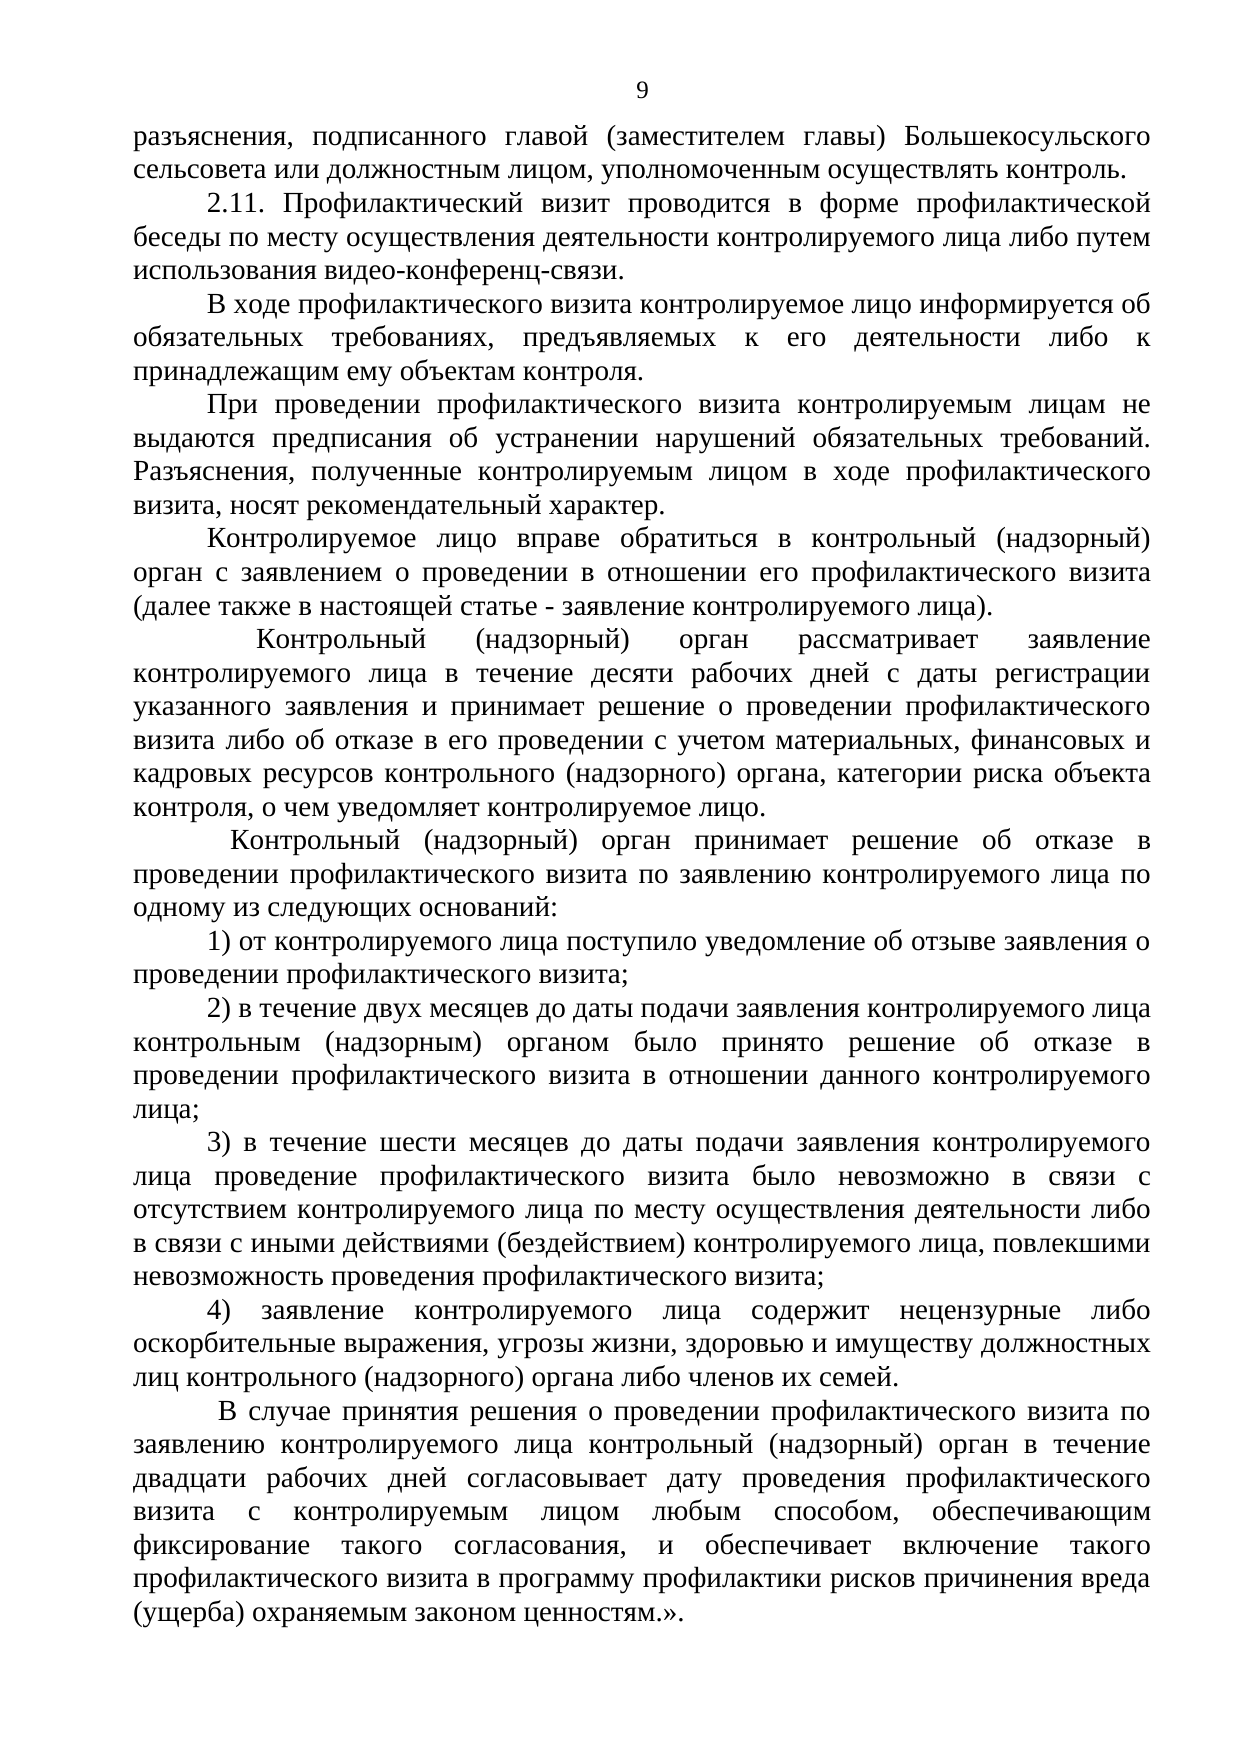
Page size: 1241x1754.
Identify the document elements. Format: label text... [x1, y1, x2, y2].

text При проведении профилактического визита контролируемым лицам не выдаются предписания об устранении нарушений обязательных требований. Разъяснения, полученные контролируемым лицом в ходе профилактического визита, носят рекомендательный характер. [133, 386, 1152, 521]
text Контрольный (надзорный) орган принимает решение об отказе в проведении профилактического визита по заявлению контролируемого лица по одному из следующих оснований: [133, 822, 1152, 923]
text 2.11. Профилактический визит проводится в форме профилактической беседы по месту осуществления деятельности контролируемого лица либо путем использования видео-конференц-связи. [133, 185, 1152, 286]
text 2) в течение двух месяцев до даты подачи заявления контролируемого лица контрольным (надзорным) органом было принято решение об отказе в проведении профилактического визита в отношении данного контролируемого лица; [133, 990, 1152, 1124]
text 4) заявление контролируемого лица содержит нецензурные либо оскорбительные выражения, угрозы жизни, здоровью и имуществу должностных лиц контрольного (надзорного) органа либо членов их семей. [133, 1292, 1152, 1393]
text Контролируемое лицо вправе обратиться в контрольный (надзорный) орган с заявлением о проведении в отношении его профилактического визита (далее также в настоящей статье - заявление контролируемого лица). [133, 521, 1152, 621]
text 1) от контролируемого лица поступило уведомление об отзыве заявления о проведении профилактического визита; [133, 923, 1152, 990]
text В ходе профилактического визита контролируемое лицо информируется об обязательных требованиях, предъявляемых к его деятельности либо к принадлежащим ему объектам контроля. [133, 286, 1152, 386]
text В случае принятия решения о проведении профилактического визита по заявлению контролируемого лица контрольный (надзорный) орган в течение двадцати рабочих дней согласовывает дату проведения профилактического визита с контролируемым лицом любым способом, обеспечивающим фиксирование такого согласования, и обеспечивает включение такого профилактического визита в программу профилактики рисков причинения вреда (ущерба) охраняемым законом ценностям.». [133, 1393, 1152, 1627]
text Контрольный (надзорный) орган рассматривает заявление контролируемого лица в течение десяти рабочих дней с даты регистрации указанного заявления и принимает решение о проведении профилактического визита либо об отказе в его проведении с учетом материальных, финансовых и кадровых ресурсов контрольного (надзорного) органа, категории риска объекта контроля, о чем уведомляет контролируемое лицо. [133, 621, 1152, 822]
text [133, 118, 1152, 185]
text 3) в течение шести месяцев до даты подачи заявления контролируемого лица проведение профилактического визита было невозможно в связи с отсутствием контролируемого лица по месту осуществления деятельности либо в связи с иными действиями (бездействием) контролируемого лица, повлекшими невозможность проведения профилактического визита; [133, 1124, 1152, 1292]
